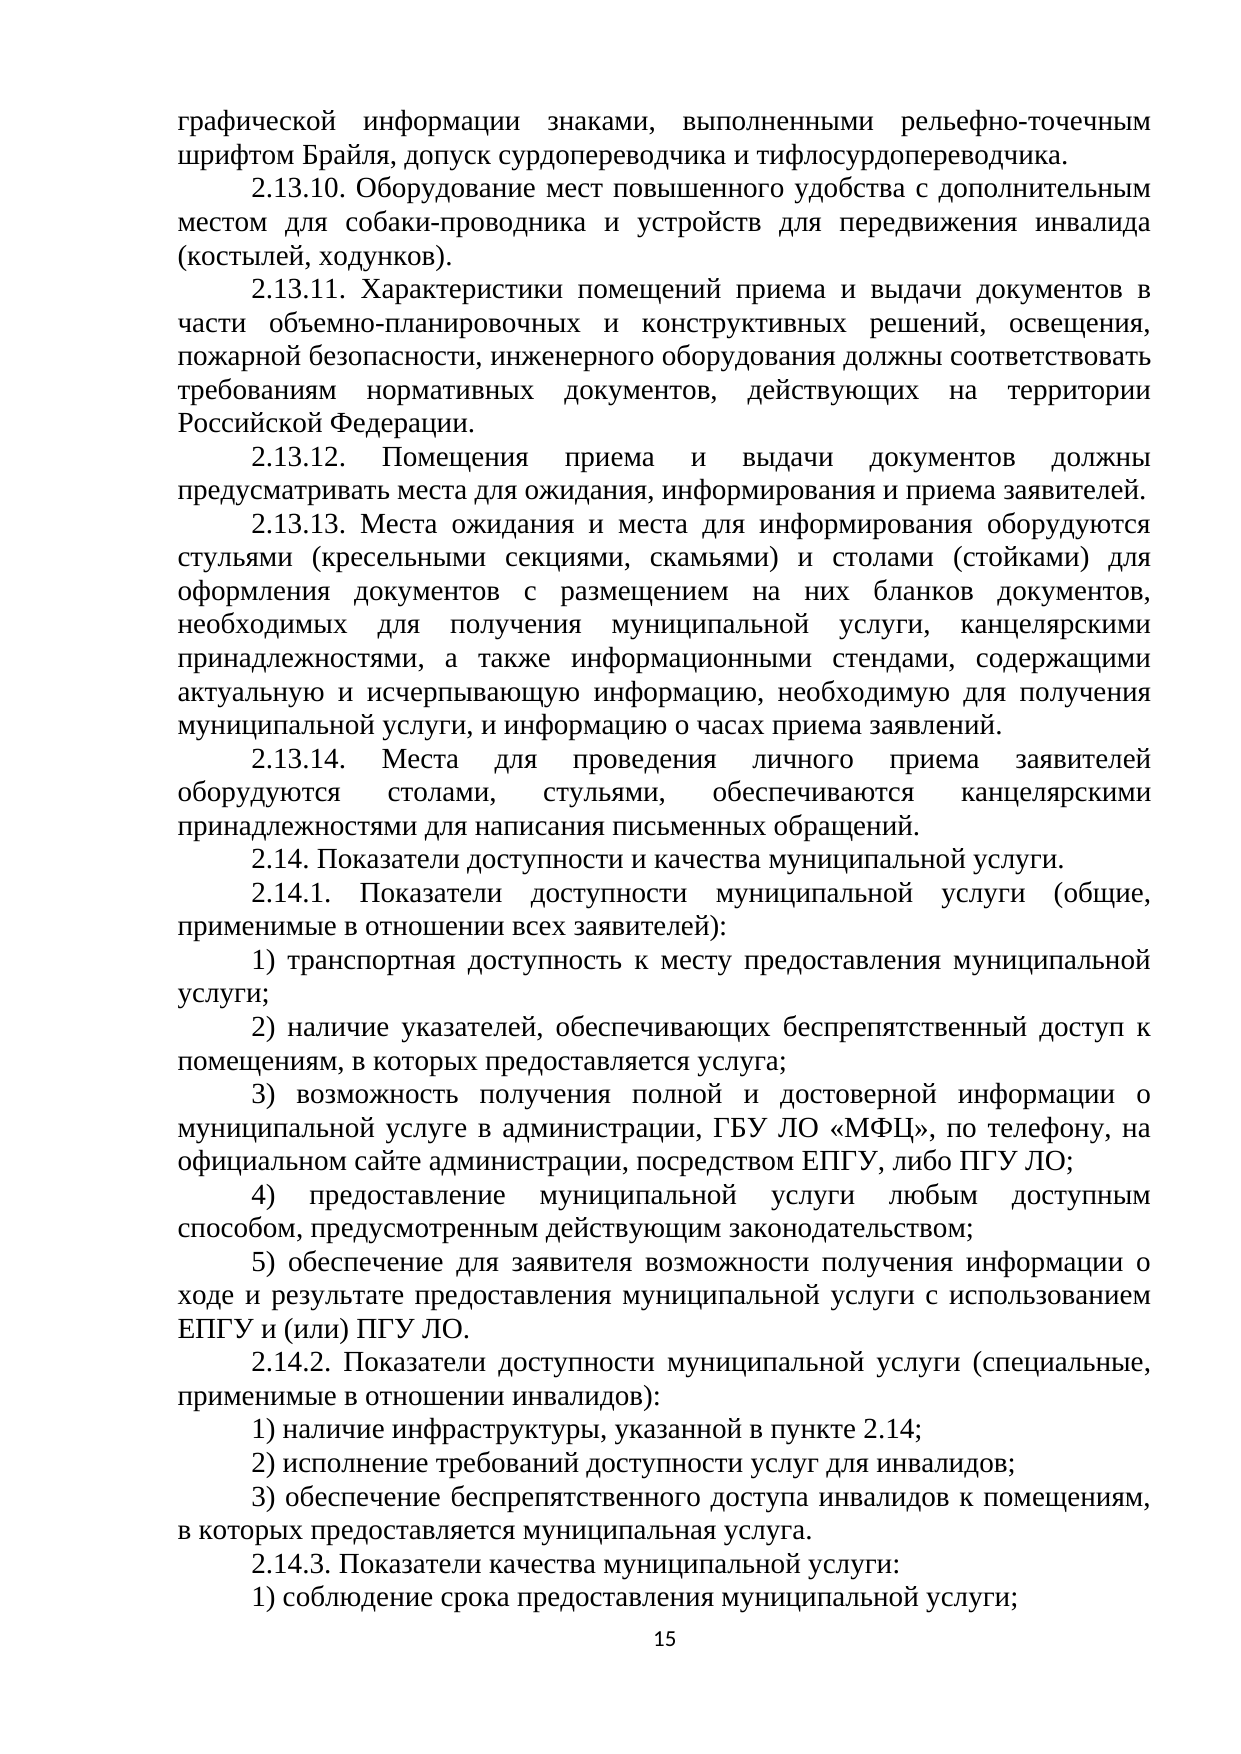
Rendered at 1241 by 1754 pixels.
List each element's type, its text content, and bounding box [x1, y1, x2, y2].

text 5) обеспечение для заявителя возможности получения информации о ходе и результате предоставления муниципальной услуги с использованием ЕПГУ и (или) ПГУ ЛО. [177, 1244, 1152, 1344]
text 2.14.3. Показатели качества муниципальной услуги: [177, 1546, 1152, 1579]
text 2) исполнение требований доступности услуг для инвалидов; [177, 1445, 1152, 1479]
text 2.14.1. Показатели доступности муниципальной услуги (общие, применимые в отношении всех заявителей): [177, 875, 1152, 942]
text 2.13.11. Характеристики помещений приема и выдачи документов в части объемно-планировочных и конструктивных решений, освещения, пожарной безопасности, инженерного оборудования должны соответствовать требованиям нормативных документов, действующих на территории Российской Федерации. [177, 271, 1152, 439]
text 2.13.14. Места для проведения личного приема заявителей оборудуются столами, стульями, обеспечиваются канцелярскими принадлежностями для написания письменных обращений. [177, 741, 1152, 841]
text 2.13.10. Оборудование мест повышенного удобства с дополнительным местом для собаки-проводника и устройств для передвижения инвалида (костылей, ходунков). [177, 171, 1152, 271]
text 2) наличие указателей, обеспечивающих беспрепятственный доступ к помещениям, в которых предоставляется услуга; [177, 1009, 1152, 1076]
text 2.14. Показатели доступности и качества муниципальной услуги. [177, 841, 1152, 875]
text 2.14.2. Показатели доступности муниципальной услуги (специальные, применимые в отношении инвалидов): [177, 1344, 1152, 1412]
text 1) соблюдение срока предоставления муниципальной услуги; [177, 1579, 1152, 1613]
text 3) обеспечение беспрепятственного доступа инвалидов к помещениям, в которых предоставляется муниципальная услуга. [177, 1479, 1152, 1546]
text 3) возможность получения полной и достоверной информации о муниципальной услуге в администрации, ГБУ ЛО «МФЦ», по телефону, на официальном сайте администрации, посредством ЕПГУ, либо ПГУ ЛО; [177, 1076, 1152, 1177]
text 2.13.13. Места ожидания и места для информирования оборудуются стульями (кресельными секциями, скамьями) и столами (стойками) для оформления документов с размещением на них бланков документов, необходимых для получения муниципальной услуги, канцелярскими принадлежностями, а также информационными стендами, содержащими актуальную и исчерпывающую информацию, необходимую для получения муниципальной услуги, и информацию о часах приема заявлений. [177, 506, 1152, 741]
text 1) транспортная доступность к месту предоставления муниципальной услуги; [177, 942, 1152, 1009]
text 2.13.12. Помещения приема и выдачи документов должны предусматривать места для ожидания, информирования и приема заявителей. [177, 439, 1152, 506]
text 4) предоставление муниципальной услуги любым доступным способом, предусмотренным действующим законодательством; [177, 1177, 1152, 1244]
text 1) наличие инфраструктуры, указанной в пункте 2.14; [177, 1412, 1152, 1445]
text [177, 103, 1152, 171]
